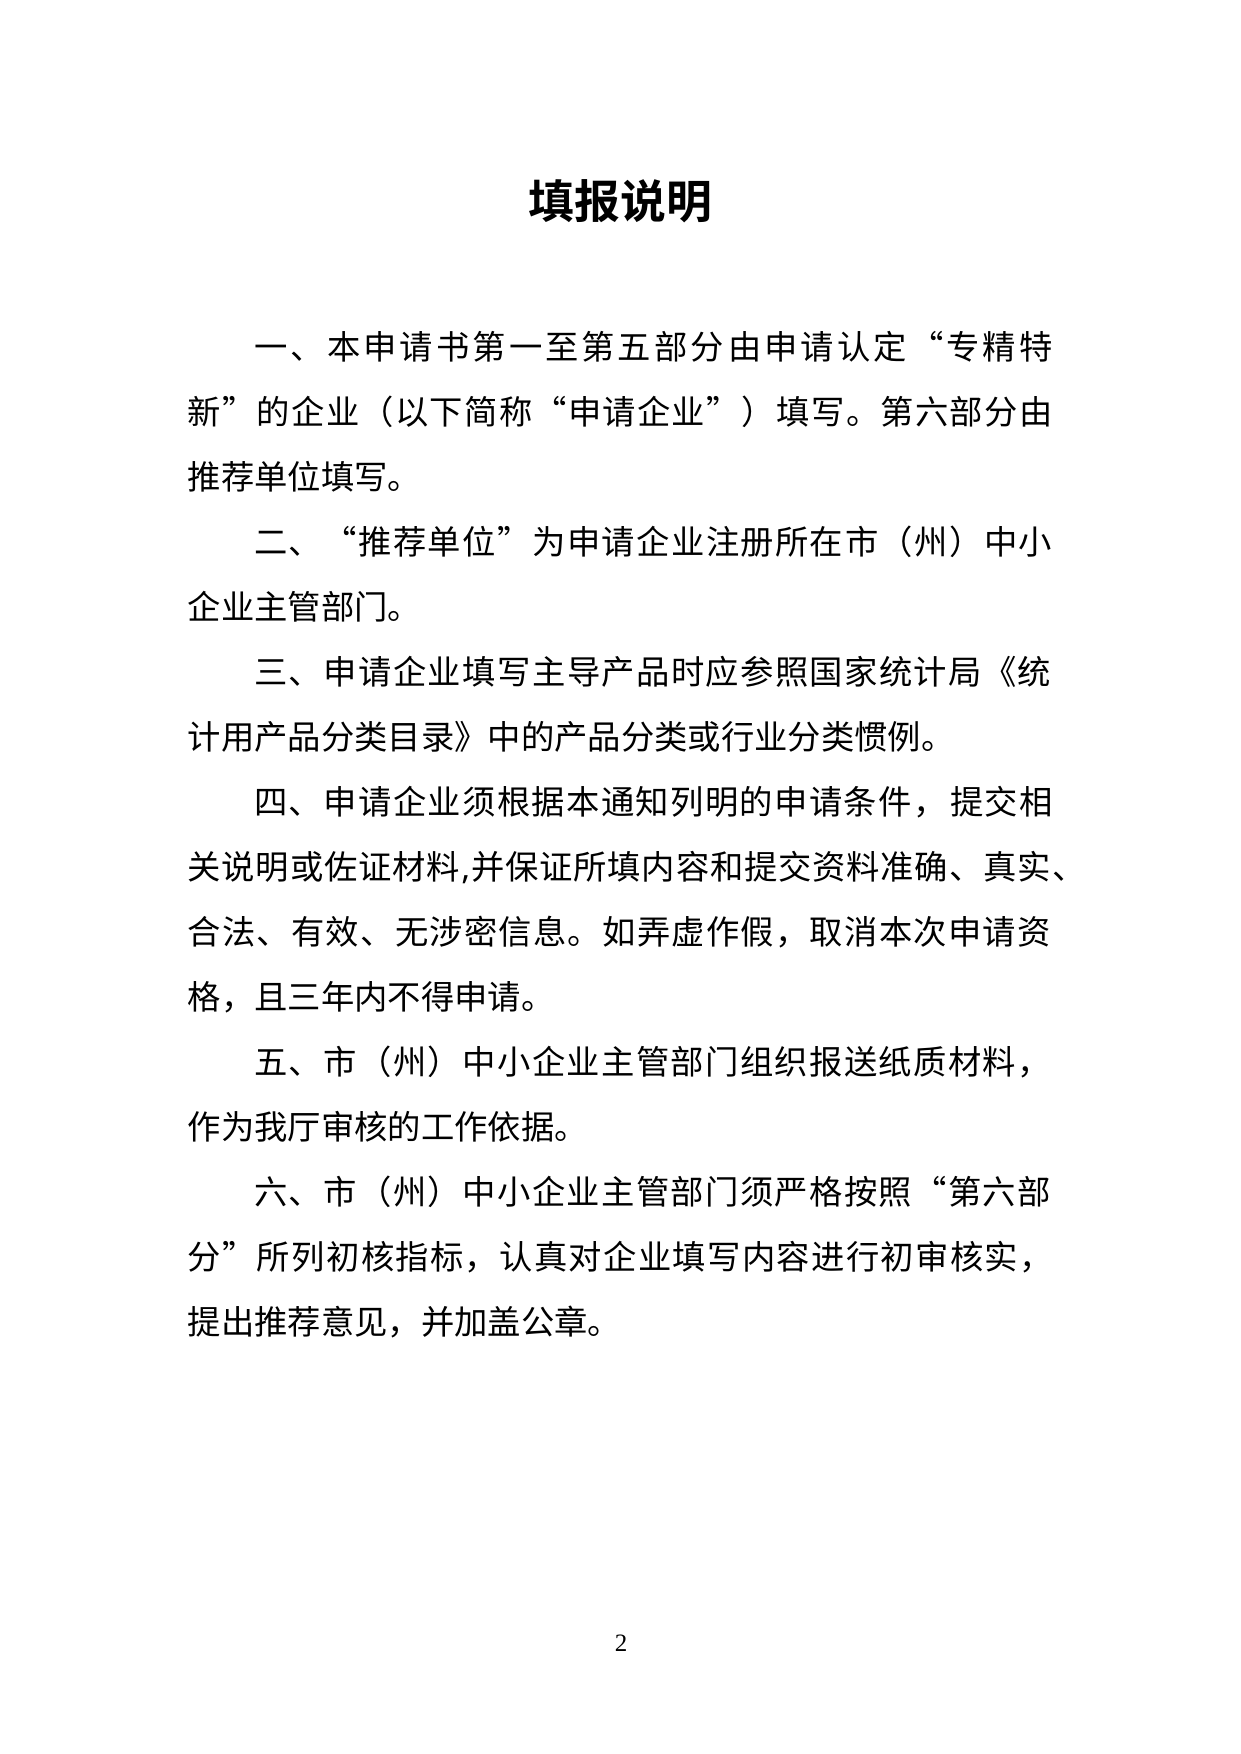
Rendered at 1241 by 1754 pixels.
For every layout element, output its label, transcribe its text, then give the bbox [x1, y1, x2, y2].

text 二、“推荐单位”为申请企业注册所在市（州）中小企业主管部门。 [187, 507, 1053, 637]
text 填报说明 [187, 150, 1053, 247]
text 六、市（州）中小企业主管部门须严格按照“第六部分”所列初核指标，认真对企业填写内容进行初审核实，提出推荐意见，并加盖公章。 [187, 1157, 1053, 1352]
text 一、本申请书第一至第五部分由申请认定“专精特新”的企业（以下简称“申请企业”）填写。第六部分由推荐单位填写。 [187, 312, 1053, 507]
text 三、申请企业填写主导产品时应参照国家统计局《统计用产品分类目录》中的产品分类或行业分类惯例。 [187, 637, 1053, 767]
text 五、市（州）中小企业主管部门组织报送纸质材料，作为我厅审核的工作依据。 [187, 1027, 1053, 1157]
text 四、申请企业须根据本通知列明的申请条件，提交相关说明或佐证材料,并保证所填内容和提交资料准确、真实、合法、有效、无涉密信息。如弄虚作假，取消本次申请资格，且三年内不得申请。 [187, 767, 1053, 1027]
